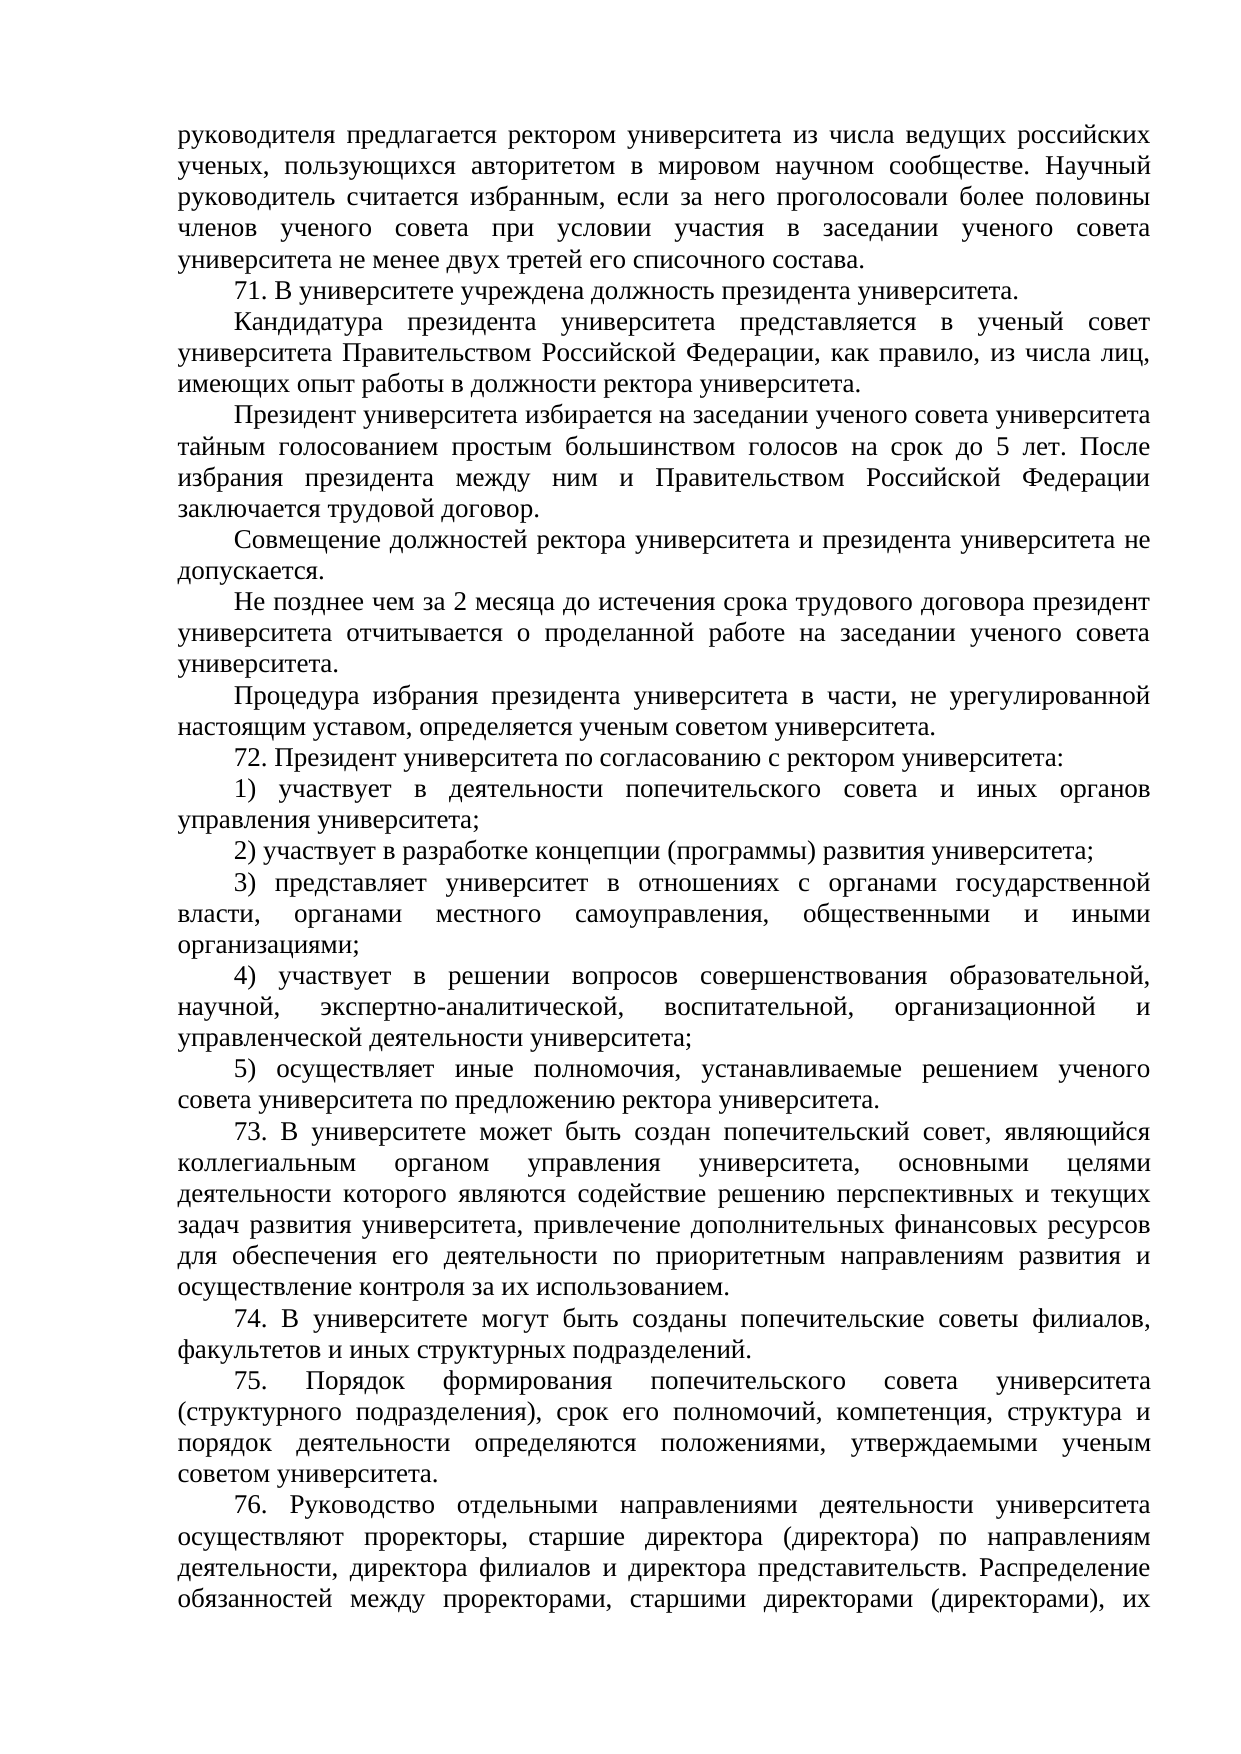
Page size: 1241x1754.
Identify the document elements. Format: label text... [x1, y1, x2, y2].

text 1) участвует в деятельности попечительского совета и иных органов управления университета; [177, 772, 1152, 834]
text 75. Порядок формирования попечительского совета университета (структурного подразделения), срок его полномочий, компетенция, структура и порядок деятельности определяются положениями, утверждаемыми ученым советом университета. [177, 1364, 1152, 1488]
text Процедура избрания президента университета в части, не урегулированной настоящим уставом, определяется ученым советом университета. [177, 679, 1152, 741]
text 2) участвует в разработке концепции (программы) развития университета; [177, 834, 1152, 866]
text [177, 118, 1152, 274]
text 3) представляет университет в отношениях с органами государственной власти, органами местного самоуправления, общественными и иными организациями; [177, 866, 1152, 959]
text 73. В университете может быть создан попечительский совет, являющийся коллегиальным органом управления университета, основными целями деятельности которого являются содействие решению перспективных и текущих задач развития университета, привлечение дополнительных финансовых ресурсов для обеспечения его деятельности по приоритетным направлениям развития и осуществление контроля за их использованием. [177, 1115, 1152, 1302]
text Президент университета избирается на заседании ученого совета университета тайным голосованием простым большинством голосов на срок до 5 лет. После избрания президента между ним и Правительством Российской Федерации заключается трудовой договор. [177, 398, 1152, 523]
text 4) участвует в решении вопросов совершенствования образовательной, научной, экспертно-аналитической, воспитательной, организационной и управленческой деятельности университета; [177, 959, 1152, 1052]
text 72. Президент университета по согласованию с ректором университета: [177, 741, 1152, 772]
text Совмещение должностей ректора университета и президента университета не допускается. [177, 523, 1152, 585]
text Кандидатура президента университета представляется в ученый совет университета Правительством Российской Федерации, как правило, из числа лиц, имеющих опыт работы в должности ректора университета. [177, 305, 1152, 398]
text Не позднее чем за 2 месяца до истечения срока трудового договора президент университета отчитывается о проделанной работе на заседании ученого совета университета. [177, 585, 1152, 679]
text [177, 1488, 1152, 1613]
text 5) осуществляет иные полномочия, устанавливаемые решением ученого совета университета по предложению ректора университета. [177, 1052, 1152, 1115]
text 71. В университете учреждена должность президента университета. [177, 274, 1152, 305]
text 74. В университете могут быть созданы попечительские советы филиалов, факультетов и иных структурных подразделений. [177, 1302, 1152, 1364]
